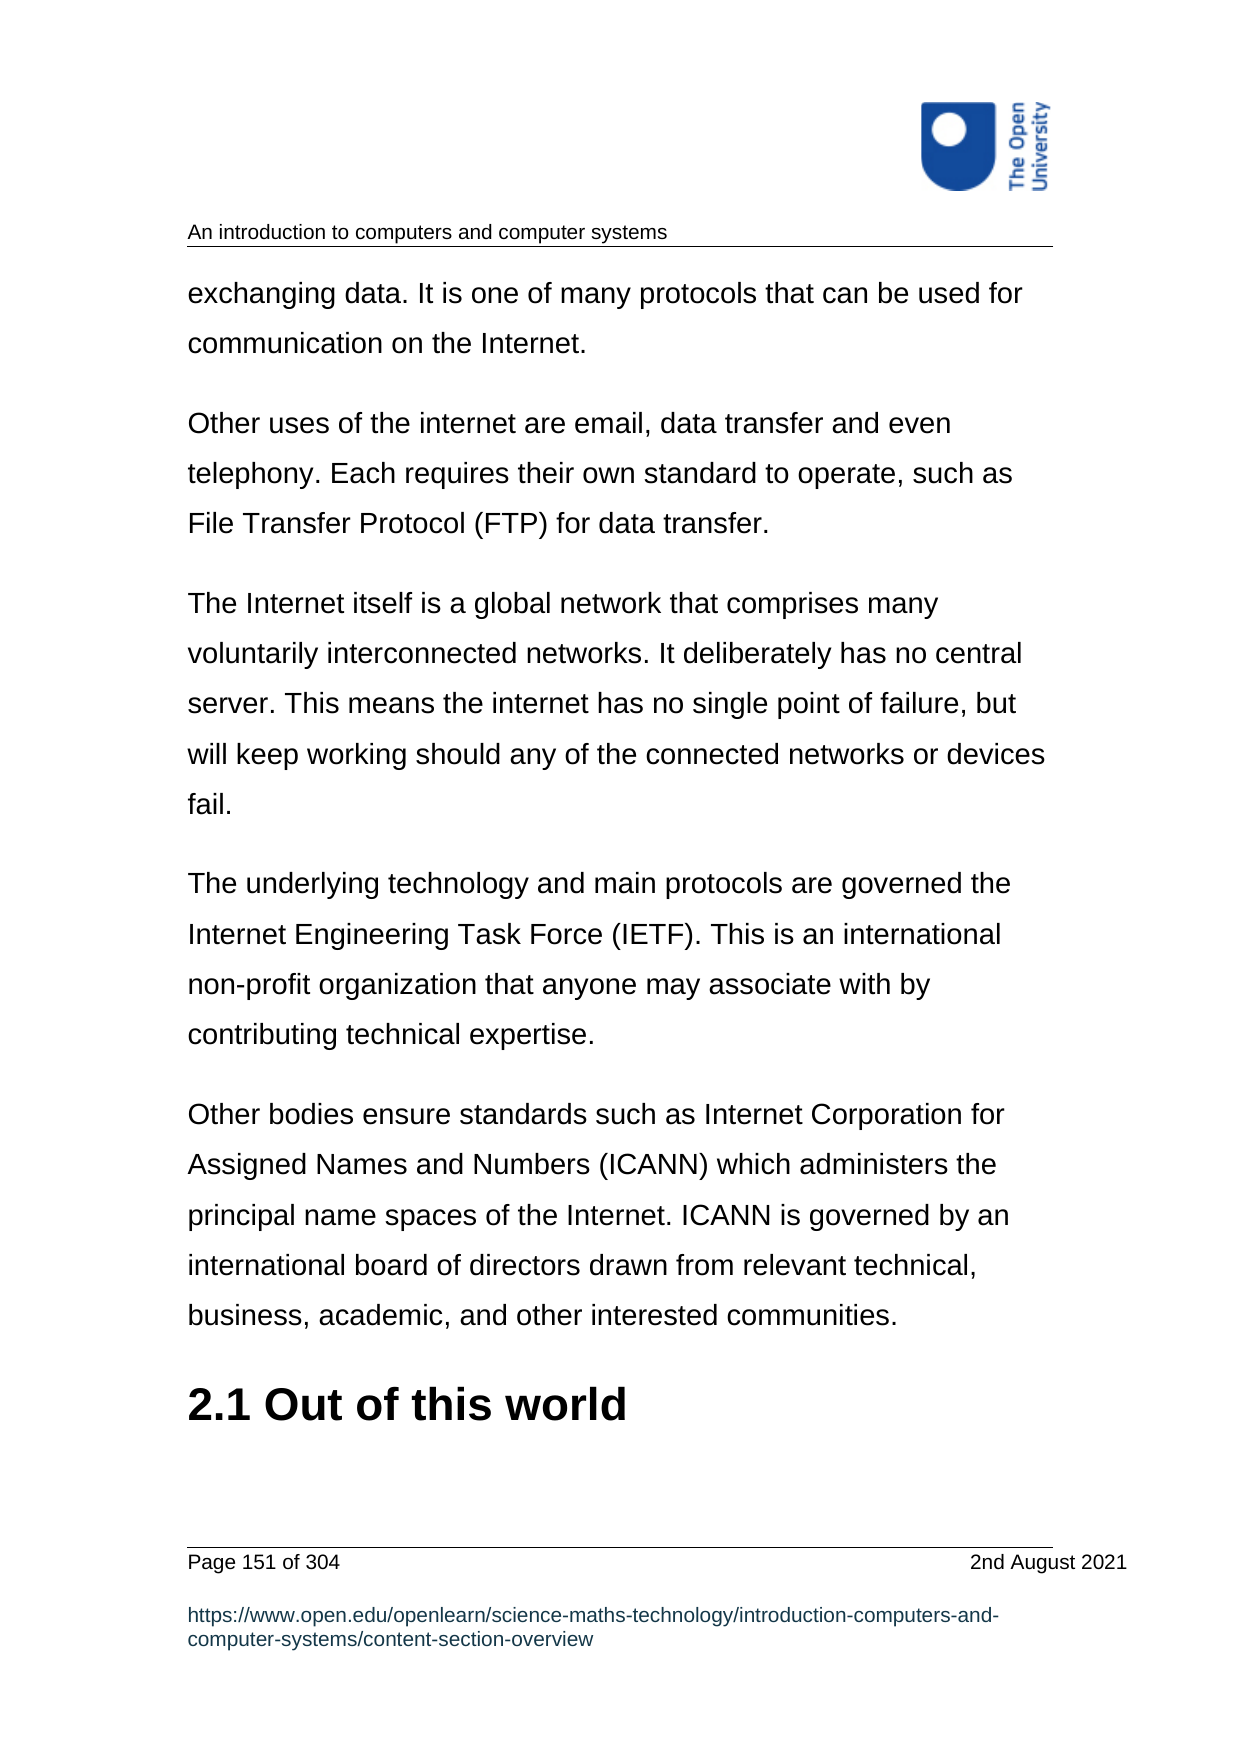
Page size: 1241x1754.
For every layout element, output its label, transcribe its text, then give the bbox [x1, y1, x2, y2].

text Other uses of the internet are email, data transfer and even telephony. Each requires their own standard to operate, such as File Transfer Protocol (FTP) for data transfer. [187, 406, 1053, 540]
text Other bodies ensure standards such as Internet Corporation for Assigned Names and Numbers (ICANN) which administers the principal name spaces of the Internet. ICANN is governed by an international board of directors drawn from relevant technical, business, academic, and other interested communities. [187, 1097, 1053, 1332]
subtitle 2.1 Out of this world [187, 1378, 1053, 1430]
text The Internet itself is a global network that comprises many voluntarily interconnected networks. It deliberately has no central server. This means the internet has no single point of failure, but will keep working should any of the connected networks or devices fail. [187, 586, 1053, 821]
picture [921, 102, 1052, 191]
text The underlying technology and main protocols are governed the Internet Engineering Task Force (IETF). This is an international non-profit organization that anyone may associate with by contributing technical expertise. [187, 866, 1053, 1051]
